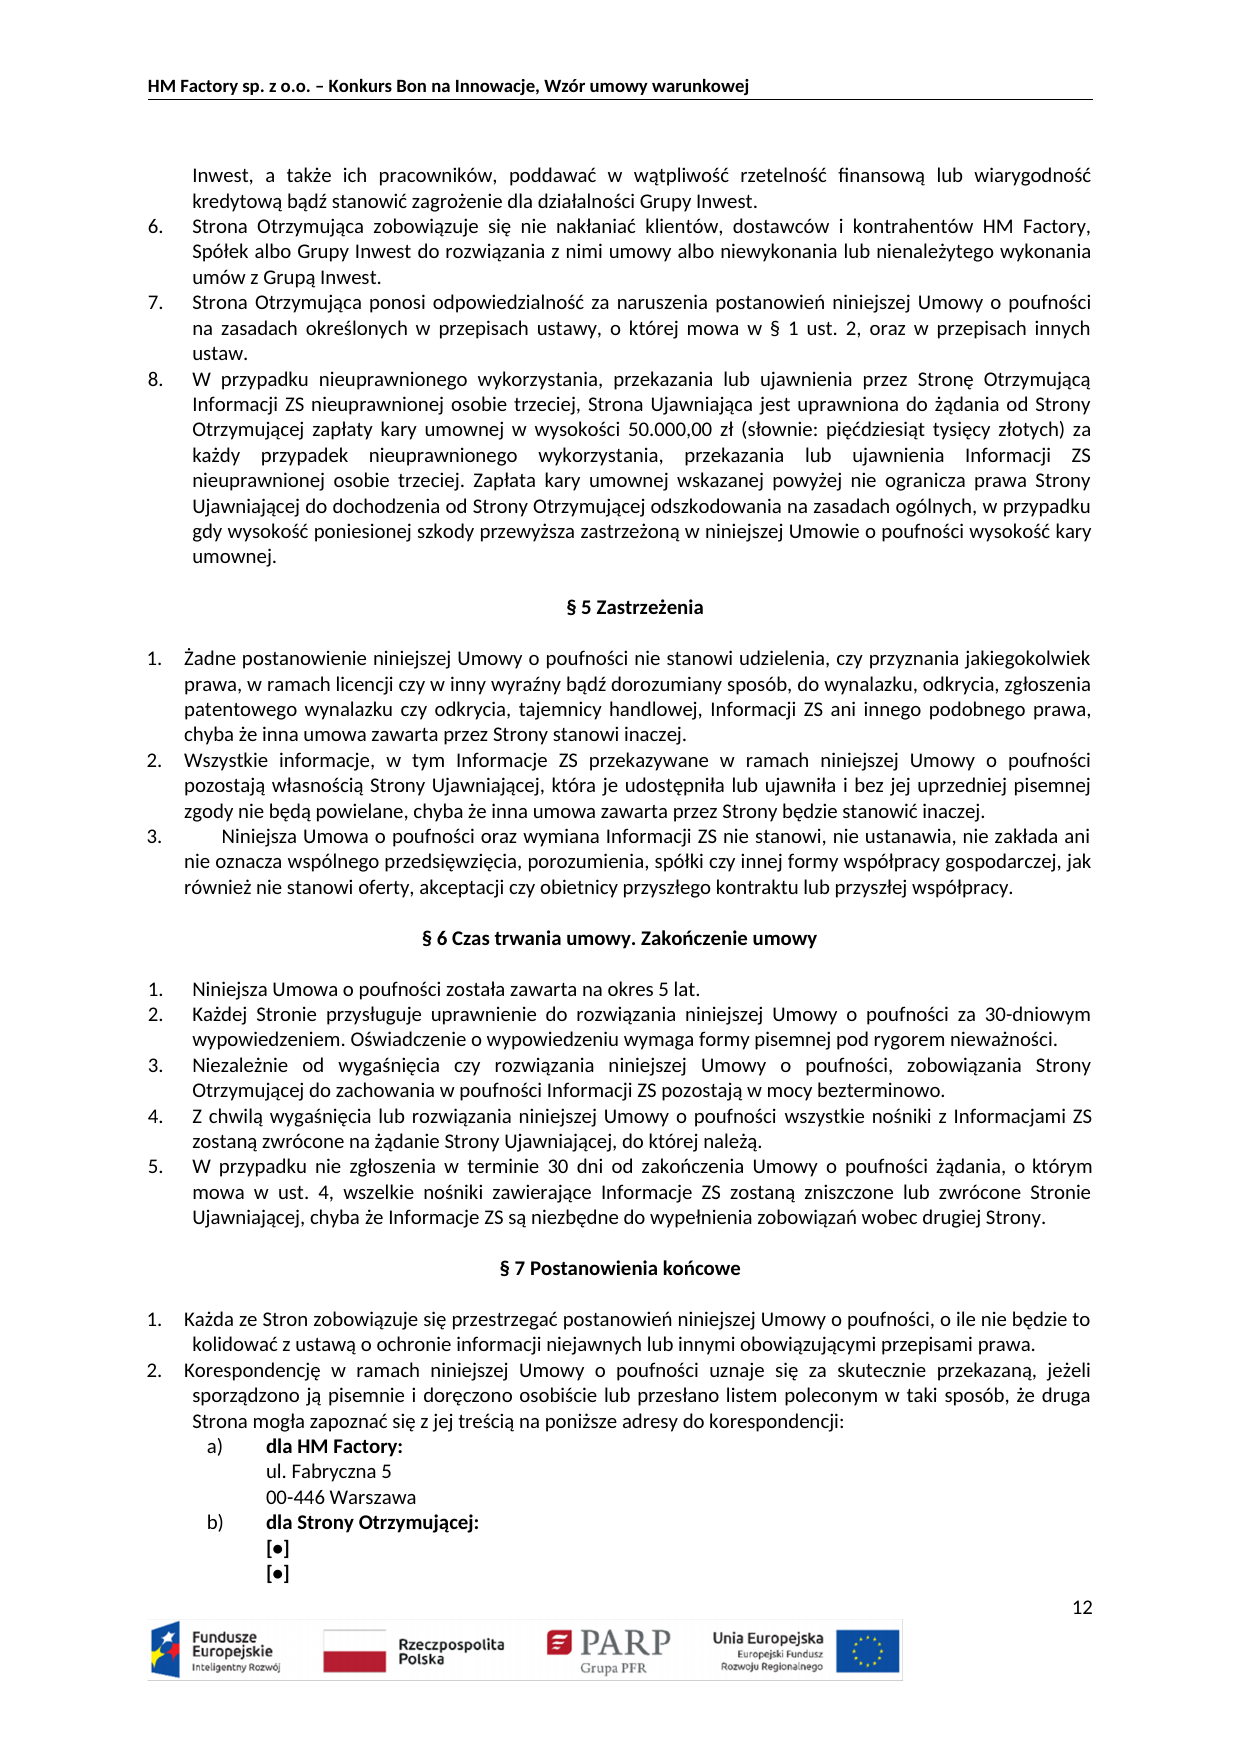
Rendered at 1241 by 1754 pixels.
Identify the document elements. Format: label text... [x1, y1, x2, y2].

list W przypadku nieuprawnionego wykorzystania, przekazania lub ujawnienia przez Stronę Otrzymującą Informacji ZS nieuprawnionej osobie trzeciej, Strona Ujawniająca jest uprawniona do żądania od Strony Otrzymującej zapłaty kary umownej w wysokości 50.000,00 zł (słownie: pięćdziesiąt tysięcy złotych) za każdy przypadek nieuprawnionego wykorzystania, przekazania lub ujawnienia Informacji ZS nieuprawnionej osobie trzeciej. Zapłata kary umownej wskazanej powyżej nie ogranicza prawa Strony Ujawniającej do dochodzenia od Strony Otrzymującej odszkodowania na zasadach ogólnych, w przypadku gdy wysokość poniesionej szkody przewyższa zastrzeżoną w niniejszej Umowie o poufności wysokość kary umownej. [148, 366, 1093, 569]
list dla HM Factory: [207, 1433, 1093, 1459]
list dla Strony Otrzymującej: [207, 1509, 1093, 1535]
list Niezależnie od wygaśnięcia czy rozwiązania niniejszej Umowy o poufności, zobowiązania Strony Otrzymującej do zachowania w poufności Informacji ZS pozostają w mocy bezterminowo. [148, 1052, 1093, 1103]
list Żadne postanowienie niniejszej Umowy o poufności nie stanowi udzielenia, czy przyznania jakiegokolwiek prawa, w ramach licencji czy w inny wyraźny bądź dorozumiany sposób, do wynalazku, odkrycia, zgłoszenia patentowego wynalazku czy odkrycia, tajemnicy handlowej, Informacji ZS ani innego podobnego prawa, chyba że inna umowa zawarta przez Strony stanowi inaczej. [146, 645, 1093, 747]
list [148, 162, 1093, 213]
list Strona Otrzymująca zobowiązuje się nie nakłaniać klientów, dostawców i kontrahentów HM Factory, Spółek albo Grupy Inwest do rozwiązania z nimi umowy albo niewykonania lub nienależytego wykonania umów z Grupą Inwest. [148, 213, 1093, 289]
picture [147, 1619, 903, 1681]
text § 7 Postanowienia końcowe [148, 1255, 1093, 1281]
text ul. Fabryczna 5 [266, 1459, 1093, 1484]
text § 5 Zastrzeżenia [177, 594, 1093, 620]
list Niniejsza Umowa o poufności oraz wymiana Informacji ZS nie stanowi, nie ustanawia, nie zakłada ani nie oznacza wspólnego przedsięwzięcia, porozumienia, spółki czy innej formy współpracy gospodarczej, jak również nie stanowi oferty, akceptacji czy obietnicy przyszłego kontraktu lub przyszłej współpracy. [146, 823, 1093, 899]
list Wszystkie informacje, w tym Informacje ZS przekazywane w ramach niniejszej Umowy o poufności pozostają własnością Strony Ujawniającej, która je udostępniła lub ujawniła i bez jej uprzedniej pisemnej zgody nie będą powielane, chyba że inna umowa zawarta przez Strony będzie stanowić inaczej. [146, 747, 1093, 823]
list W przypadku nie zgłoszenia w terminie 30 dni od zakończenia Umowy o poufności żądania, o którym mowa w ust. 4, wszelkie nośniki zawierające Informacje ZS zostaną zniszczone lub zwrócone Stronie Ujawniającej, chyba że Informacje ZS są niezbędne do wypełnienia zobowiązań wobec drugiej Strony. [148, 1154, 1093, 1230]
list Każda ze Stron zobowiązuje się przestrzegać postanowień niniejszej Umowy o poufności, o ile nie będzie to kolidować z ustawą o ochronie informacji niejawnych lub innymi obowiązującymi przepisami prawa. [146, 1306, 1093, 1357]
list Strona Otrzymująca ponosi odpowiedzialność za naruszenia postanowień niniejszej Umowy o poufności na zasadach określonych w przepisach ustawy, o której mowa w § 1 ust. 2, oraz w przepisach innych ustaw. [148, 289, 1093, 366]
text § 6 Czas trwania umowy. Zakończenie umowy [146, 925, 1093, 950]
text [•] [266, 1535, 1093, 1560]
list Każdej Stronie przysługuje uprawnienie do rozwiązania niniejszej Umowy o poufności za 30-dniowym wypowiedzeniem. Oświadczenie o wypowiedzeniu wymaga formy pisemnej pod rygorem nieważności. [148, 1001, 1093, 1052]
list Korespondencję w ramach niniejszej Umowy o poufności uznaje się za skutecznie przekazaną, jeżeli sporządzono ją pisemnie i doręczono osobiście lub przesłano listem poleconym w taki sposób, że druga Strona mogła zapoznać się z jej treścią na poniższe adresy do korespondencji: [146, 1357, 1093, 1433]
text 00-446 Warszawa [266, 1484, 1093, 1509]
list Z chwilą wygaśnięcia lub rozwiązania niniejszej Umowy o poufności wszystkie nośniki z Informacjami ZS zostaną zwrócone na żądanie Strony Ujawniającej, do której należą. [148, 1103, 1093, 1154]
text [•] [266, 1560, 1093, 1586]
list Niniejsza Umowa o poufności została zawarta na okres 5 lat. [148, 976, 1093, 1001]
